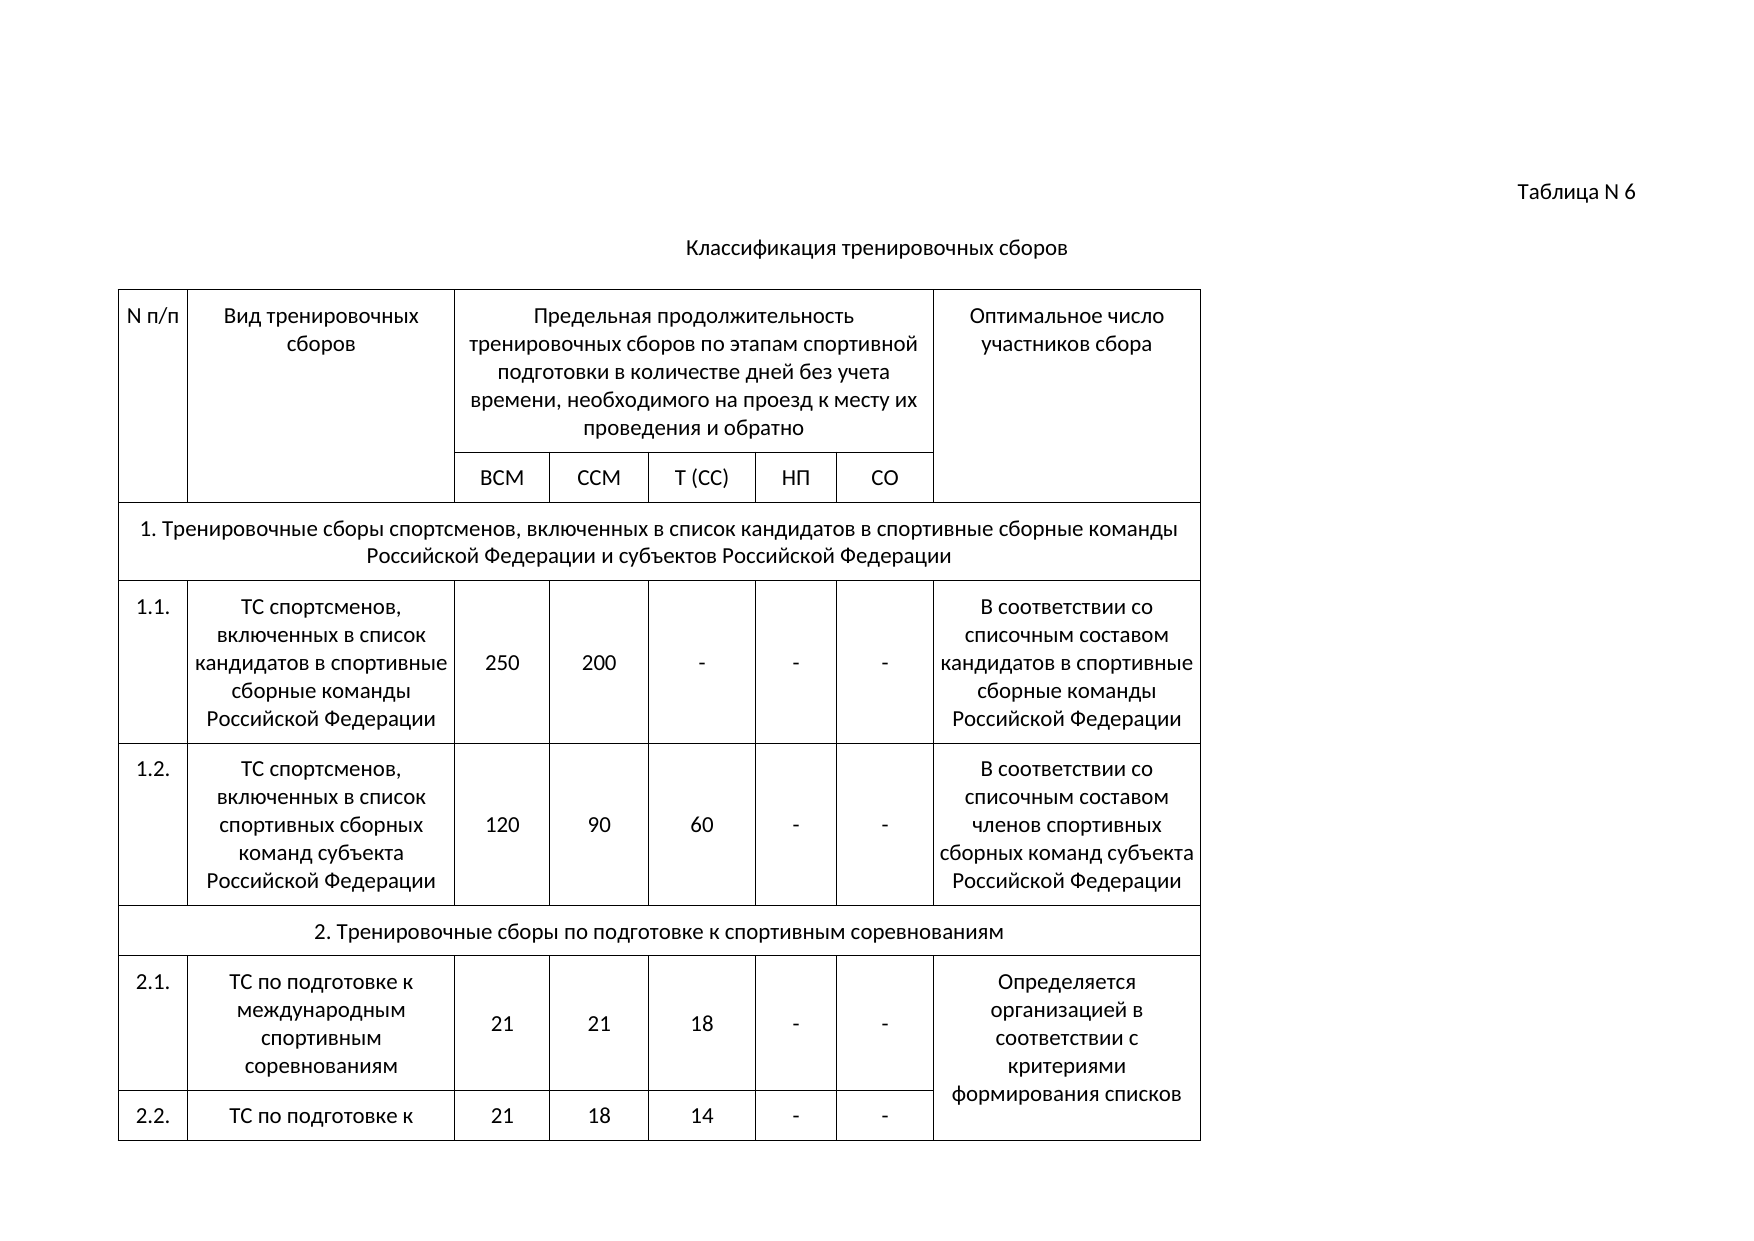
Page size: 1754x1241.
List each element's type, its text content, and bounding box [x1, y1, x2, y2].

text Классификация тренировочных сборов [118, 233, 1636, 261]
table_header Вид тренировочных сборов [188, 290, 454, 502]
table_cell 60 [649, 744, 755, 905]
table_cell 1. Тренировочные сборы спортсменов, включенных в список кандидатов в спортивные сборные команды Российской Федерации и субъектов Российской Федерации [119, 503, 1200, 580]
table_cell 2.2. [119, 1091, 187, 1140]
table_cell 2. Тренировочные сборы по подготовке к спортивным соревнованиям [119, 906, 1200, 955]
table_cell 1.2. [119, 744, 187, 905]
table_cell 200 [550, 581, 648, 743]
table_cell ТС спортсменов, включенных в список спортивных сборных команд субъекта Российской Федерации [188, 744, 454, 905]
table_cell - [649, 581, 755, 743]
table_cell - [756, 1091, 836, 1140]
table_cell - [837, 581, 933, 743]
table_cell - [756, 956, 836, 1090]
table_cell ССМ [550, 453, 648, 502]
table_cell НП [756, 453, 836, 502]
table_cell 2.1. [119, 956, 187, 1090]
table_cell 1.1. [119, 581, 187, 743]
table_header N п/п [119, 290, 187, 502]
table_header Предельная продолжительность тренировочных сборов по этапам спортивной подготовки в количестве дней без учета времени, необходимого на проезд к месту их проведения и обратно [455, 290, 933, 452]
table_cell - [837, 744, 933, 905]
table_cell Определяется организацией в соответствии с критериями формирования списков (приложение N 5 Приказа Минспорттуризма России от 02.02.2009 N 21, зарегистрирован Минюстом России 18.03.2009, регистрационный N 13531 с изменениями, внесенными приказом Минспорттуризма России от 15.01.2010, зарегистрированным Минюстом России 16.02.2010, регистрационный N 16422) [934, 956, 1200, 1140]
table_cell 18 [550, 1091, 648, 1140]
table_cell - [837, 1091, 933, 1140]
table_cell 14 [649, 1091, 755, 1140]
table_cell 21 [455, 956, 549, 1090]
table_cell 21 [455, 1091, 549, 1140]
table_cell - [756, 744, 836, 905]
table_cell Т (СС) [649, 453, 755, 502]
table_cell 21 [550, 956, 648, 1090]
table_cell - [837, 956, 933, 1090]
table_cell В соответствии со списочным составом кандидатов в спортивные сборные команды Российской Федерации [934, 581, 1200, 743]
table_cell В соответствии со списочным составом членов спортивных сборных команд субъекта Российской Федерации [934, 744, 1200, 905]
table_cell 250 [455, 581, 549, 743]
table_cell 120 [455, 744, 549, 905]
table_cell 90 [550, 744, 648, 905]
table_cell 18 [649, 956, 755, 1090]
table_cell СО [837, 453, 933, 502]
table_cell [188, 1091, 454, 1140]
table_cell ТС спортсменов, включенных в список кандидатов в спортивные сборные команды Российской Федерации [188, 581, 454, 743]
table_cell - [756, 581, 836, 743]
text Таблица N 6 [118, 177, 1636, 205]
table_header Оптимальное число участников сбора [934, 290, 1200, 502]
table_cell ВСМ [455, 453, 549, 502]
table_cell ТС по подготовке к международным спортивным соревнованиям [188, 956, 454, 1090]
